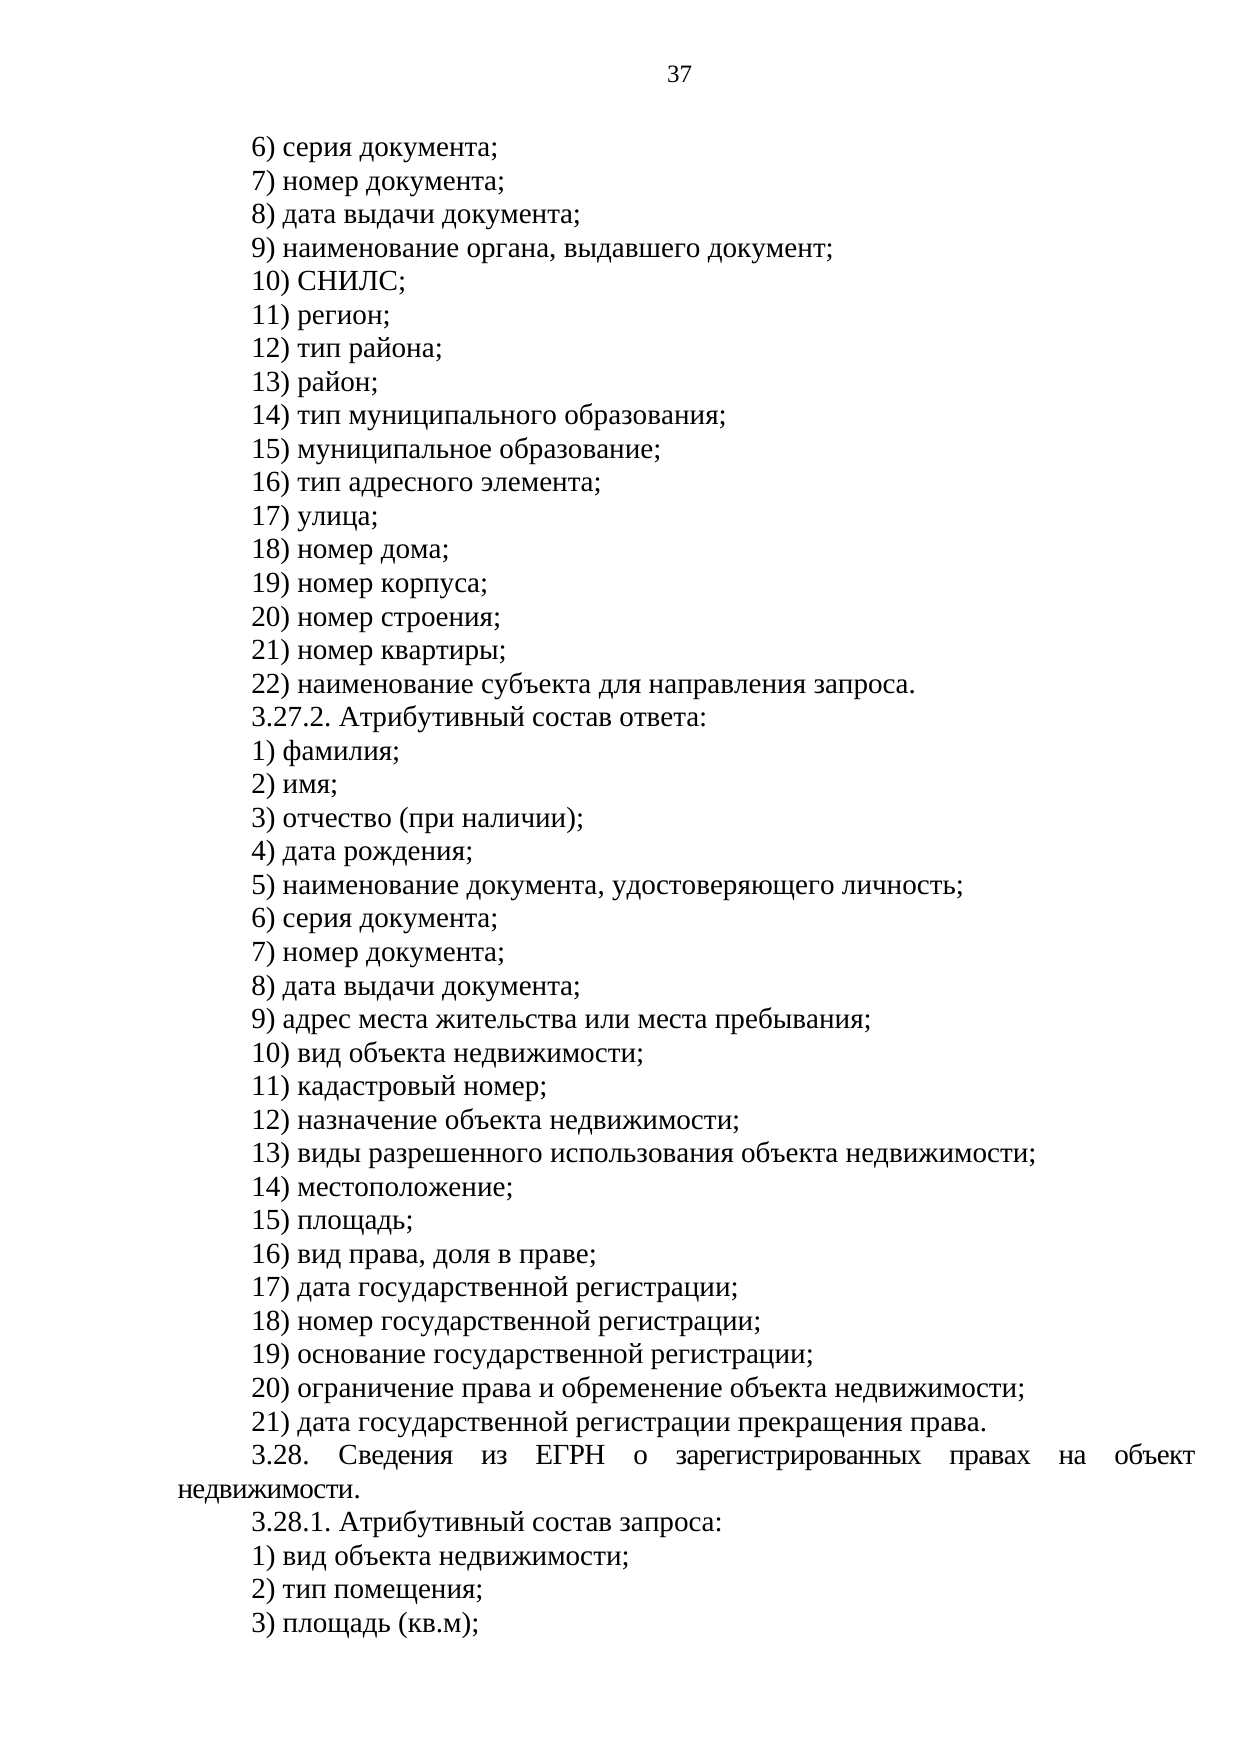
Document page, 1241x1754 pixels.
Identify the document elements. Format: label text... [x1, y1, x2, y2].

text 5) наименование документа, удостоверяющего личность; [251, 867, 1196, 901]
text 12) тип района; [251, 330, 1196, 364]
text 18) номер дома; [251, 532, 1196, 565]
text 17) дата государственной регистрации; [251, 1269, 1196, 1303]
text 12) назначение объекта недвижимости; [251, 1102, 1196, 1135]
text 13) район; [251, 364, 1196, 397]
text 16) вид права, доля в праве; [251, 1236, 1196, 1269]
text 14) местоположение; [251, 1169, 1196, 1202]
text 14) тип муниципального образования; [251, 397, 1196, 431]
text 10) вид объекта недвижимости; [251, 1035, 1196, 1068]
text 9) адрес места жительства или места пребывания; [251, 1001, 1196, 1035]
text 6) серия документа; [251, 129, 1196, 163]
text 8) дата выдачи документа; [251, 968, 1196, 1001]
text 4) дата рождения; [251, 833, 1196, 867]
text 17) улица; [251, 498, 1196, 532]
text 7) номер документа; [251, 163, 1196, 196]
text 11) регион; [251, 297, 1196, 330]
text 3.27.2. Атрибутивный состав ответа: [177, 699, 1196, 733]
text 2) тип помещения; [251, 1571, 1196, 1605]
list 1) фамилия; [251, 733, 1196, 766]
text 3) отчество (при наличии); [251, 800, 1196, 833]
text 20) номер строения; [251, 599, 1196, 632]
text 13) виды разрешенного использования объекта недвижимости; [251, 1135, 1196, 1169]
text 22) наименование субъекта для направления запроса. [251, 666, 1196, 699]
text 15) площадь; [251, 1202, 1196, 1236]
text 18) номер государственной регистрации; [251, 1303, 1196, 1337]
text 7) номер документа; [251, 934, 1196, 968]
text 21) номер квартиры; [251, 632, 1196, 666]
text 1) вид объекта недвижимости; [251, 1538, 1196, 1571]
text 19) номер корпуса; [251, 565, 1196, 599]
text 2) имя; [251, 766, 1196, 800]
text 21) дата государственной регистрации прекращения права. [251, 1404, 1196, 1437]
text 10) СНИЛС; [251, 263, 1196, 297]
text 11) кадастровый номер; [251, 1068, 1196, 1102]
text 3.28. Сведения из ЕГРН о зарегистрированных правах на объект недвижимости. [177, 1437, 1196, 1504]
text 20) ограничение права и обременение объекта недвижимости; [251, 1370, 1196, 1404]
text 8) дата выдачи документа; [251, 196, 1196, 230]
text 6) серия документа; [251, 901, 1196, 934]
text 3) площадь (кв.м); [251, 1605, 1196, 1638]
text 9) наименование органа, выдавшего документ; [251, 230, 1196, 263]
text 16) тип адресного элемента; [251, 464, 1196, 498]
text 19) основание государственной регистрации; [251, 1337, 1196, 1370]
text 3.28.1. Атрибутивный состав запроса: [177, 1504, 1196, 1538]
text 15) муниципальное образование; [251, 431, 1196, 464]
